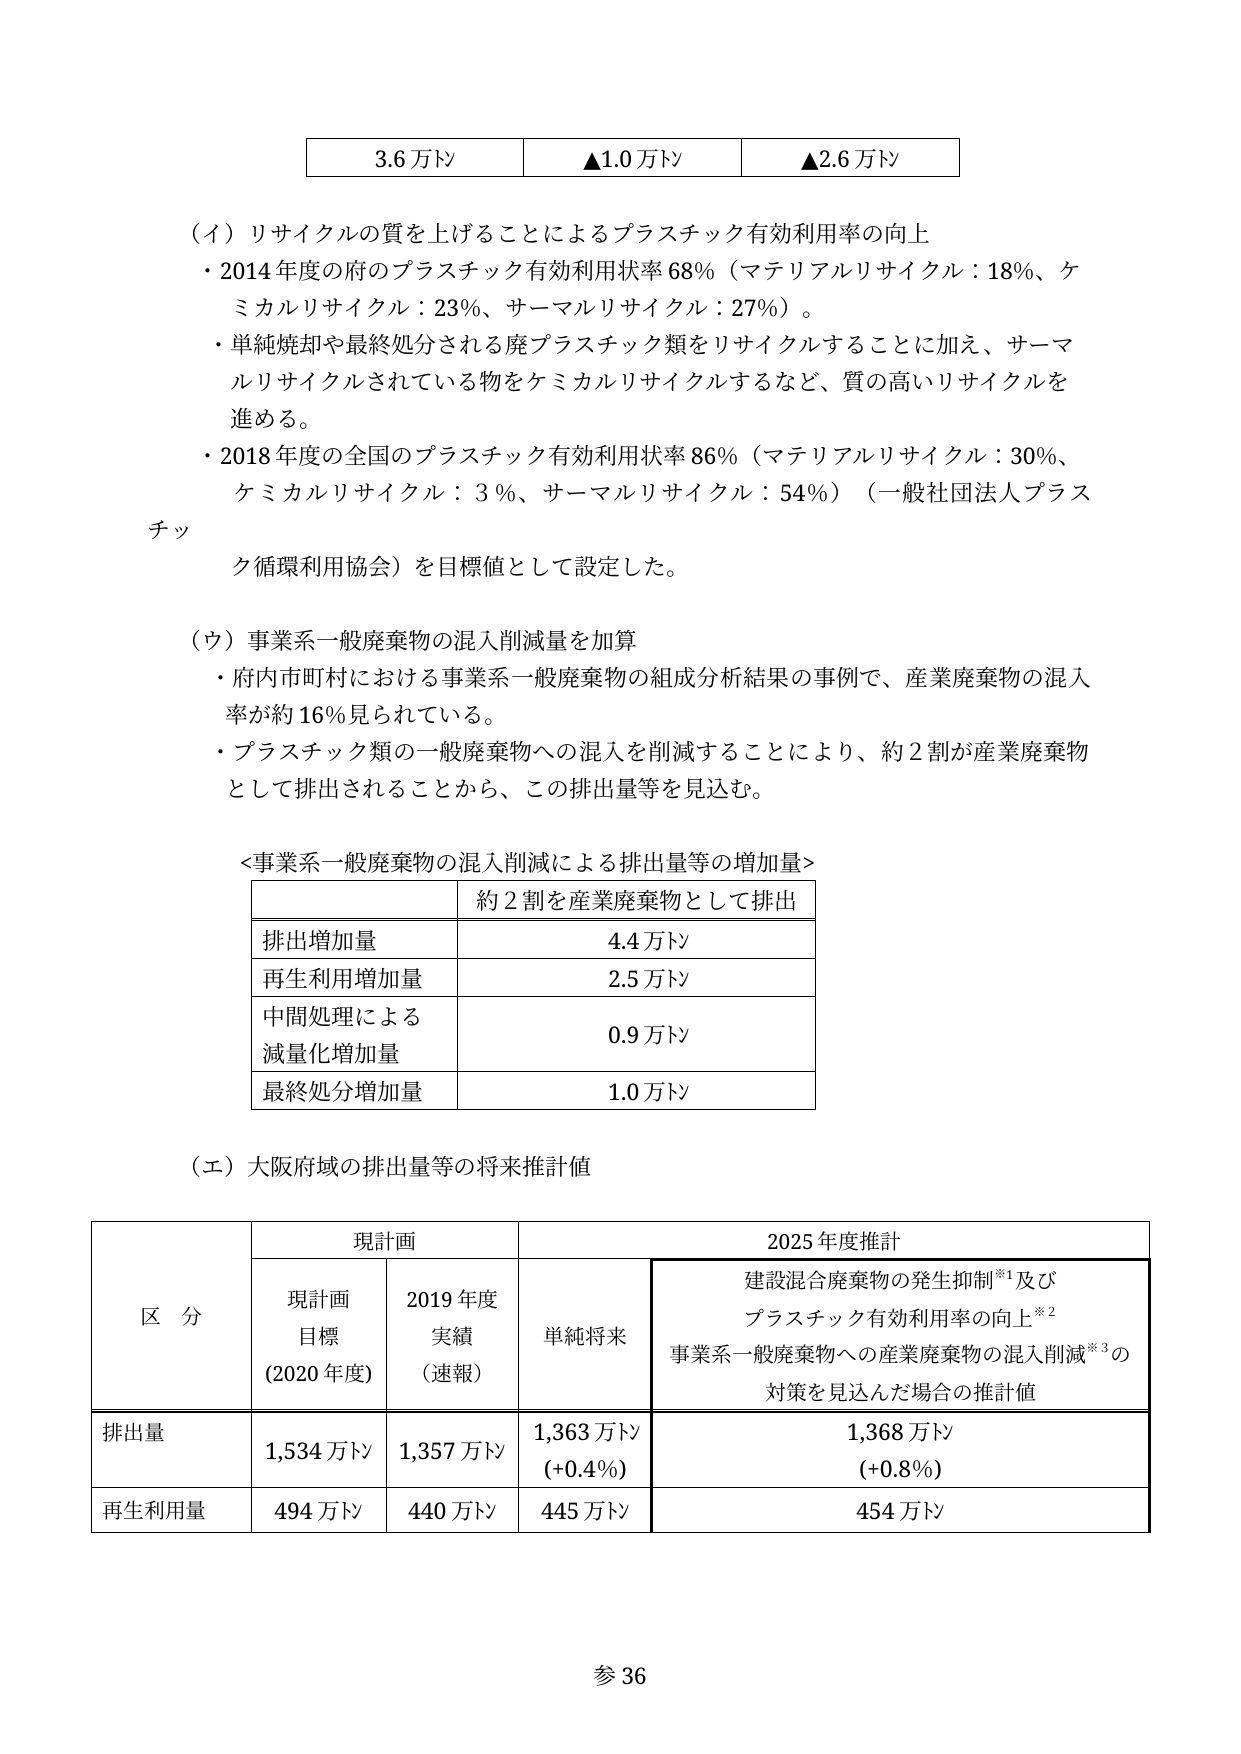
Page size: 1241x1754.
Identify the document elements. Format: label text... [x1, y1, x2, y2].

table_cell ▲2.6万ﾄﾝ [742, 139, 959, 176]
table_cell 単純将来 [519, 1259, 650, 1409]
text ク循環利用協会）を目標値として設定した。 [148, 547, 1092, 584]
table_cell 1,363万ﾄﾝ (+0.4％) [519, 1413, 650, 1487]
text 進める。 [148, 399, 1092, 436]
table_cell 1.0万ﾄﾝ [458, 1072, 815, 1109]
table_cell 494万ﾄﾝ [252, 1488, 386, 1532]
table_cell 再生利用増加量 [252, 959, 457, 996]
table_header [252, 881, 457, 918]
text ルリサイクルされている物をケミカルリサイクルするなど、質の高いリサイクルを [148, 362, 1092, 399]
table_header 区 分 [92, 1222, 251, 1409]
table_cell ▲1.0万ﾄﾝ [524, 139, 741, 176]
text （イ）リサイクルの質を上げることによるプラスチック有効利用率の向上 [148, 214, 1092, 251]
table_cell 中間処理による 減量化増加量 [252, 997, 457, 1071]
text ・単純焼却や最終処分される廃プラスチック類をリサイクルすることに加え、サーマ [148, 325, 1092, 362]
table_header 約２割を産業廃棄物として排出 [458, 881, 815, 918]
text ケミカルリサイクル：３％、サーマルリサイクル：54％）（一般社団法人プラスチッ [148, 473, 1092, 547]
text ミカルリサイクル：23％、サーマルリサイクル：27％）。 [148, 288, 1092, 325]
table_cell 現計画 目標 (2020年度) [252, 1259, 386, 1409]
table_cell 最終処分増加量 [252, 1072, 457, 1109]
table_header 2025年度推計 [519, 1222, 1149, 1258]
text <事業系一般廃棄物の混入削減による排出量等の増加量> [148, 843, 1092, 880]
text ・2014年度の府のプラスチック有効利用状率68％（マテリアルリサイクル：18％、ケ [148, 251, 1092, 288]
table_cell 再生利用量 [92, 1488, 251, 1532]
text ・プラスチック類の一般廃棄物への混入を削減することにより、約２割が産業廃棄物として排出されることから、この排出量等を見込む。 [209, 732, 1092, 806]
table_cell 1,534万ﾄﾝ [252, 1413, 386, 1487]
table_cell 4.4万ﾄﾝ [458, 921, 815, 958]
table_cell 1,357万ﾄﾝ [387, 1413, 518, 1487]
text （エ）大阪府域の排出量等の将来推計値 [148, 1147, 1092, 1184]
table_cell 3.6万ﾄﾝ [307, 139, 523, 176]
text ・2018年度の全国のプラスチック有効利用状率86％（マテリアルリサイクル：30％、 [148, 436, 1092, 473]
table_cell 1,368万ﾄﾝ (+0.8％) [653, 1413, 1148, 1487]
table_cell 0.9万ﾄﾝ [458, 997, 815, 1071]
text （ウ）事業系一般廃棄物の混入削減量を加算 [148, 621, 1092, 658]
table_cell 440万ﾄﾝ [387, 1488, 518, 1532]
table_cell 2019年度 実績 （速報） [387, 1259, 518, 1409]
table_header 現計画 [252, 1222, 518, 1258]
table_cell 排出量 [92, 1413, 251, 1487]
text ・府内市町村における事業系一般廃棄物の組成分析結果の事例で、産業廃棄物の混入率が約16％見られている。 [209, 658, 1092, 732]
table_cell 454万ﾄﾝ [653, 1488, 1148, 1532]
table_cell 445万ﾄﾝ [519, 1488, 650, 1532]
table_cell 建設混合廃棄物の発生抑制※1及び プラスチック有効利用率の向上※２ 事業系一般廃棄物への産業廃棄物の混入削減※３の 対策を見込んだ場合の推計値 [653, 1261, 1148, 1409]
table_cell 排出増加量 [252, 921, 457, 958]
table_cell 2.5万ﾄﾝ [458, 959, 815, 996]
